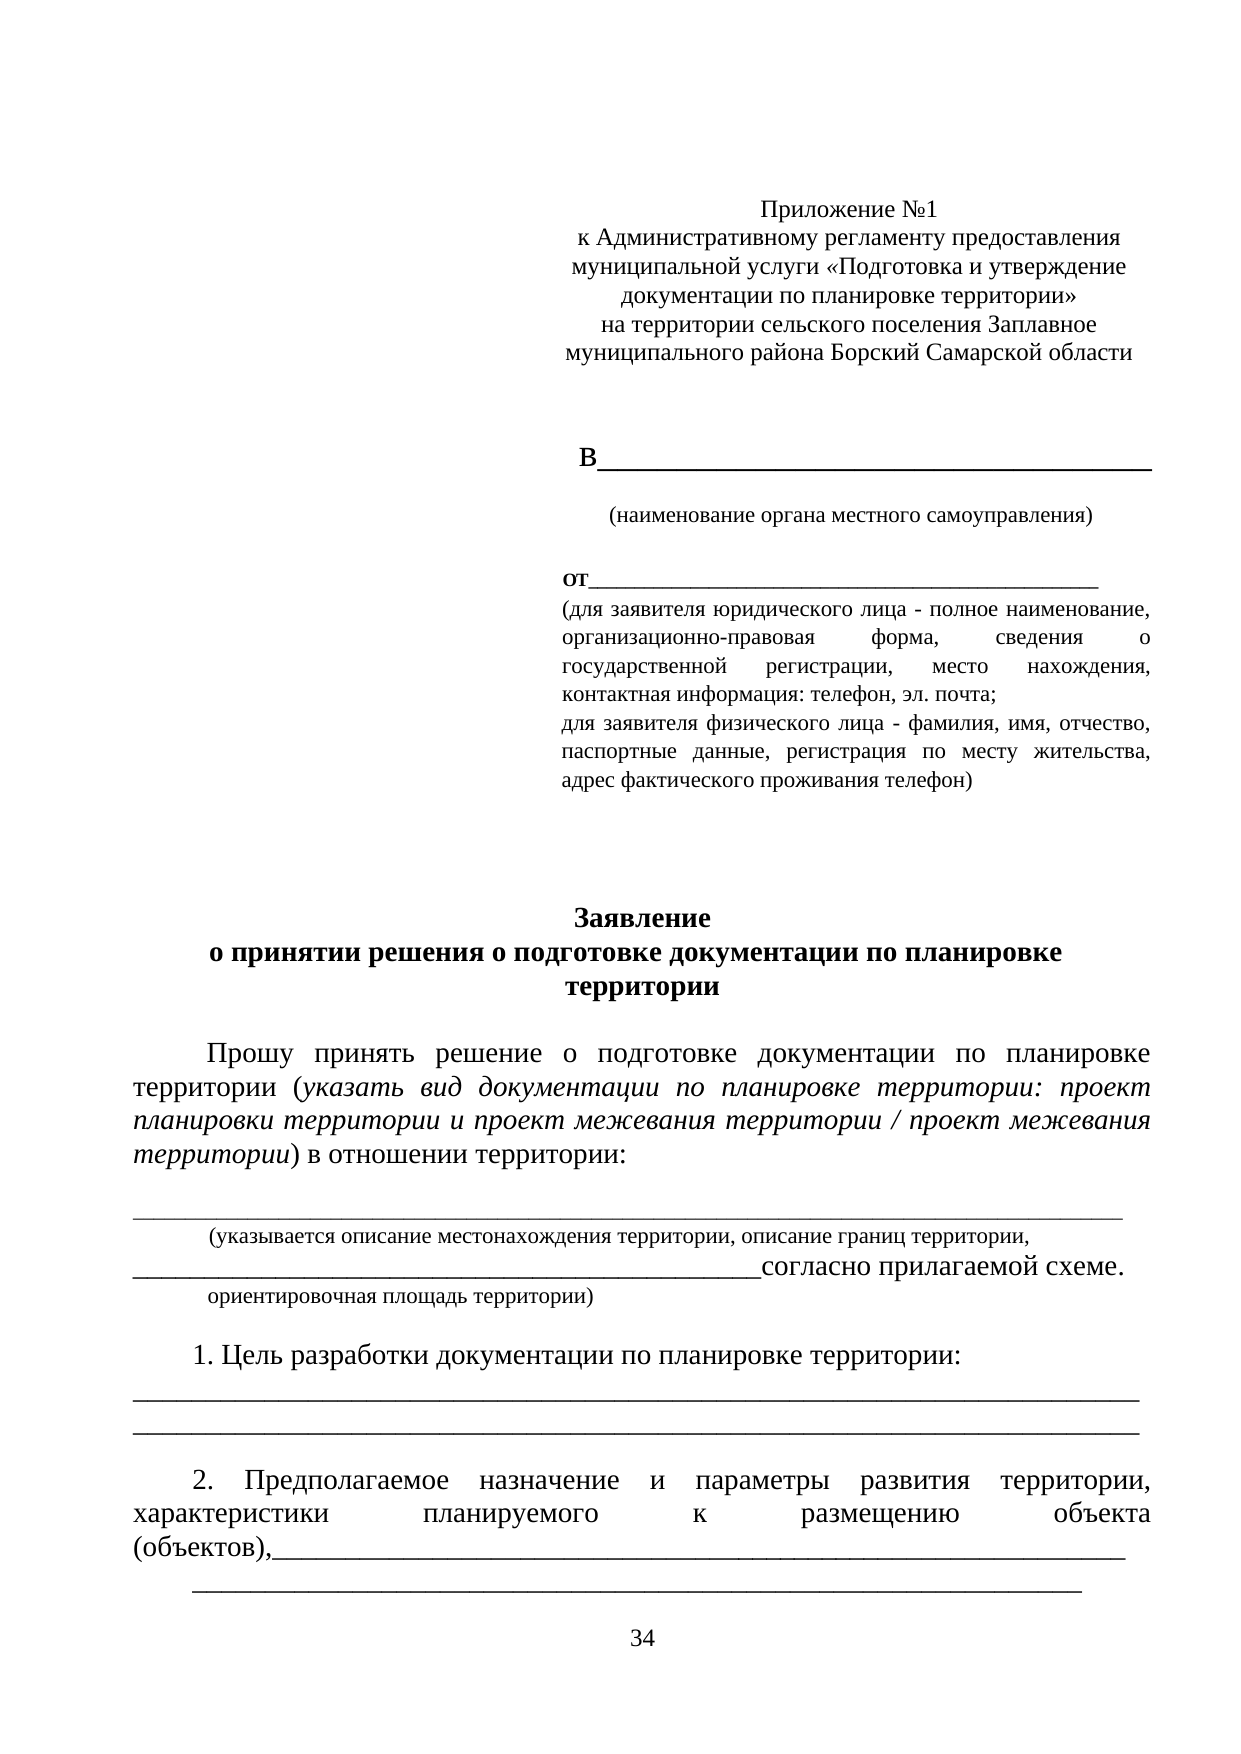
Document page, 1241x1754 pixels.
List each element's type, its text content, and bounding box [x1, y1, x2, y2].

text к Административному регламенту предоставления [546, 222, 1152, 251]
text (наименование органа местного самоуправления) [609, 475, 1152, 535]
text муниципальной услуги «Подготовка и утверждение [546, 251, 1152, 280]
text ориентировочная площадь территории) [207, 1282, 1152, 1308]
text _______________________________________________________________________________________________ [133, 1198, 1152, 1222]
text Прошу принять решение о подготовке документации по планировке территории (указать вид документации по планировке территории: проект планировки территории и проект межевания территории / проект межевания территории) в отношении территории: [133, 1035, 1152, 1169]
text согласно прилагаемой схеме. [133, 1248, 1152, 1282]
text __________________________________________________________________________________________________________________________________________ [133, 1371, 1152, 1438]
text о принятии решения о подготовке документации по планировке [209, 934, 1152, 968]
text документации по планировке территории» [546, 280, 1152, 309]
text Приложение №1 [546, 194, 1152, 222]
text _____________________________________________________________ [133, 1562, 1152, 1596]
text на территории сельского поселения Заплавное [546, 309, 1152, 337]
text для заявителя физического лица - фамилия, имя, отчество, паспортные данные, регистрация по месту жительства, адрес фактического проживания телефон) [561, 707, 1152, 793]
text в____________________________ [0, 429, 1152, 475]
text 1. Цель разработки документации по планировке территории: [192, 1337, 1152, 1371]
text муниципального района Борский Самарской области [546, 337, 1152, 366]
text (указывается описание местонахождения территории, описание границ территории, [208, 1222, 1152, 1248]
text 2. Предполагаемое назначение и параметры развития территории, характеристики планируемого к размещению объекта (объектов),_______________________________ ________________ [133, 1462, 1152, 1562]
text (для заявителя юридического лица - полное наименование, организационно-правовая форма, сведения о государственной регистрации, место нахождения, контактная информация: телефон, эл. почта; [562, 593, 1152, 707]
text ОТ [562, 563, 1152, 592]
text территории [133, 968, 1152, 1002]
text Заявление [133, 901, 1152, 934]
